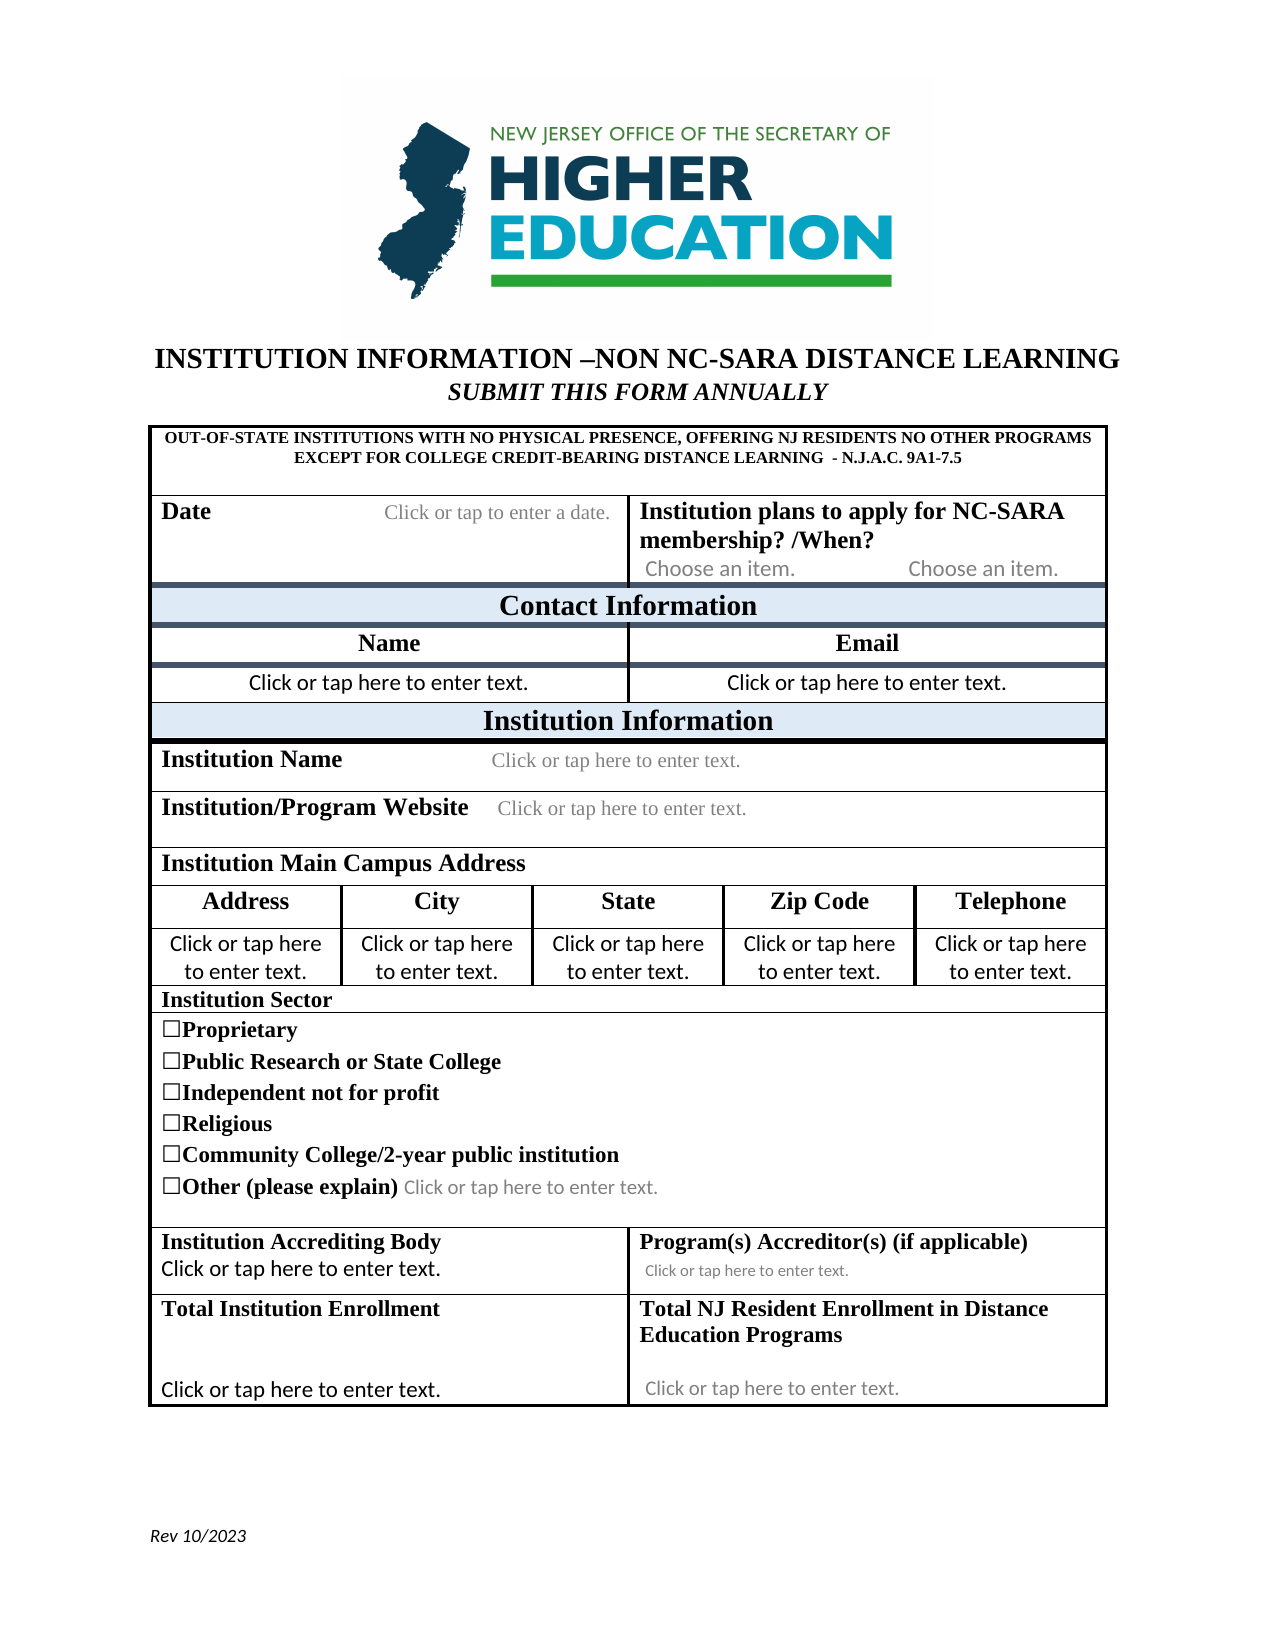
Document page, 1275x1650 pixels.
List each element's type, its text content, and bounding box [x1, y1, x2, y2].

table_cell Total Institution Enrollment [152, 1295, 627, 1403]
table_cell Institution Name [152, 744, 1105, 791]
table_cell Contact Information [152, 588, 1105, 622]
table_cell Name [152, 628, 627, 662]
table_cell Institution Sector [152, 986, 1105, 1012]
table_cell Institution Accrediting Body [152, 1228, 627, 1294]
table_cell Institution Information [152, 703, 1105, 737]
table_cell Total NJ Resident Enrollment in Distance Education Programs [630, 1295, 1105, 1403]
table_cell Institution/Program Website [152, 792, 1105, 847]
table_cell Institution Main Campus Address [152, 848, 1105, 885]
table_cell City [343, 886, 531, 928]
table_cell Email [630, 628, 1105, 662]
table_cell Program(s) Accreditor(s) (if applicable) [630, 1228, 1105, 1294]
table_cell State [534, 886, 722, 928]
text INSTITUTION INFORMATION –NON NC-SARA DISTANCE LEARNING SUBMIT THIS FORM ANNUALLY [150, 342, 1125, 406]
table_cell Address [152, 886, 340, 928]
picture [341, 75, 934, 342]
table_cell Date [152, 496, 627, 582]
table_cell Telephone [917, 886, 1105, 928]
table_cell Institution plans to apply for NC-SARA membership? /When? [630, 496, 1105, 582]
table_cell Proprietary Public Research or State College Independent not for profit Religious Community College/2-year public institution Other (please explain) [152, 1013, 1105, 1227]
table_cell Zip Code [725, 886, 913, 928]
table_header OUT-OF-STATE INSTITUTIONS WITH NO PHYSICAL PRESENCE, OFFERING NJ RESIDENTS NO OTHER PROGRAMS EXCEPT FOR COLLEGE CREDIT-BEARING DISTANCE LEARNING - N.J.A.C. 9A1-7.5 [152, 428, 1105, 495]
